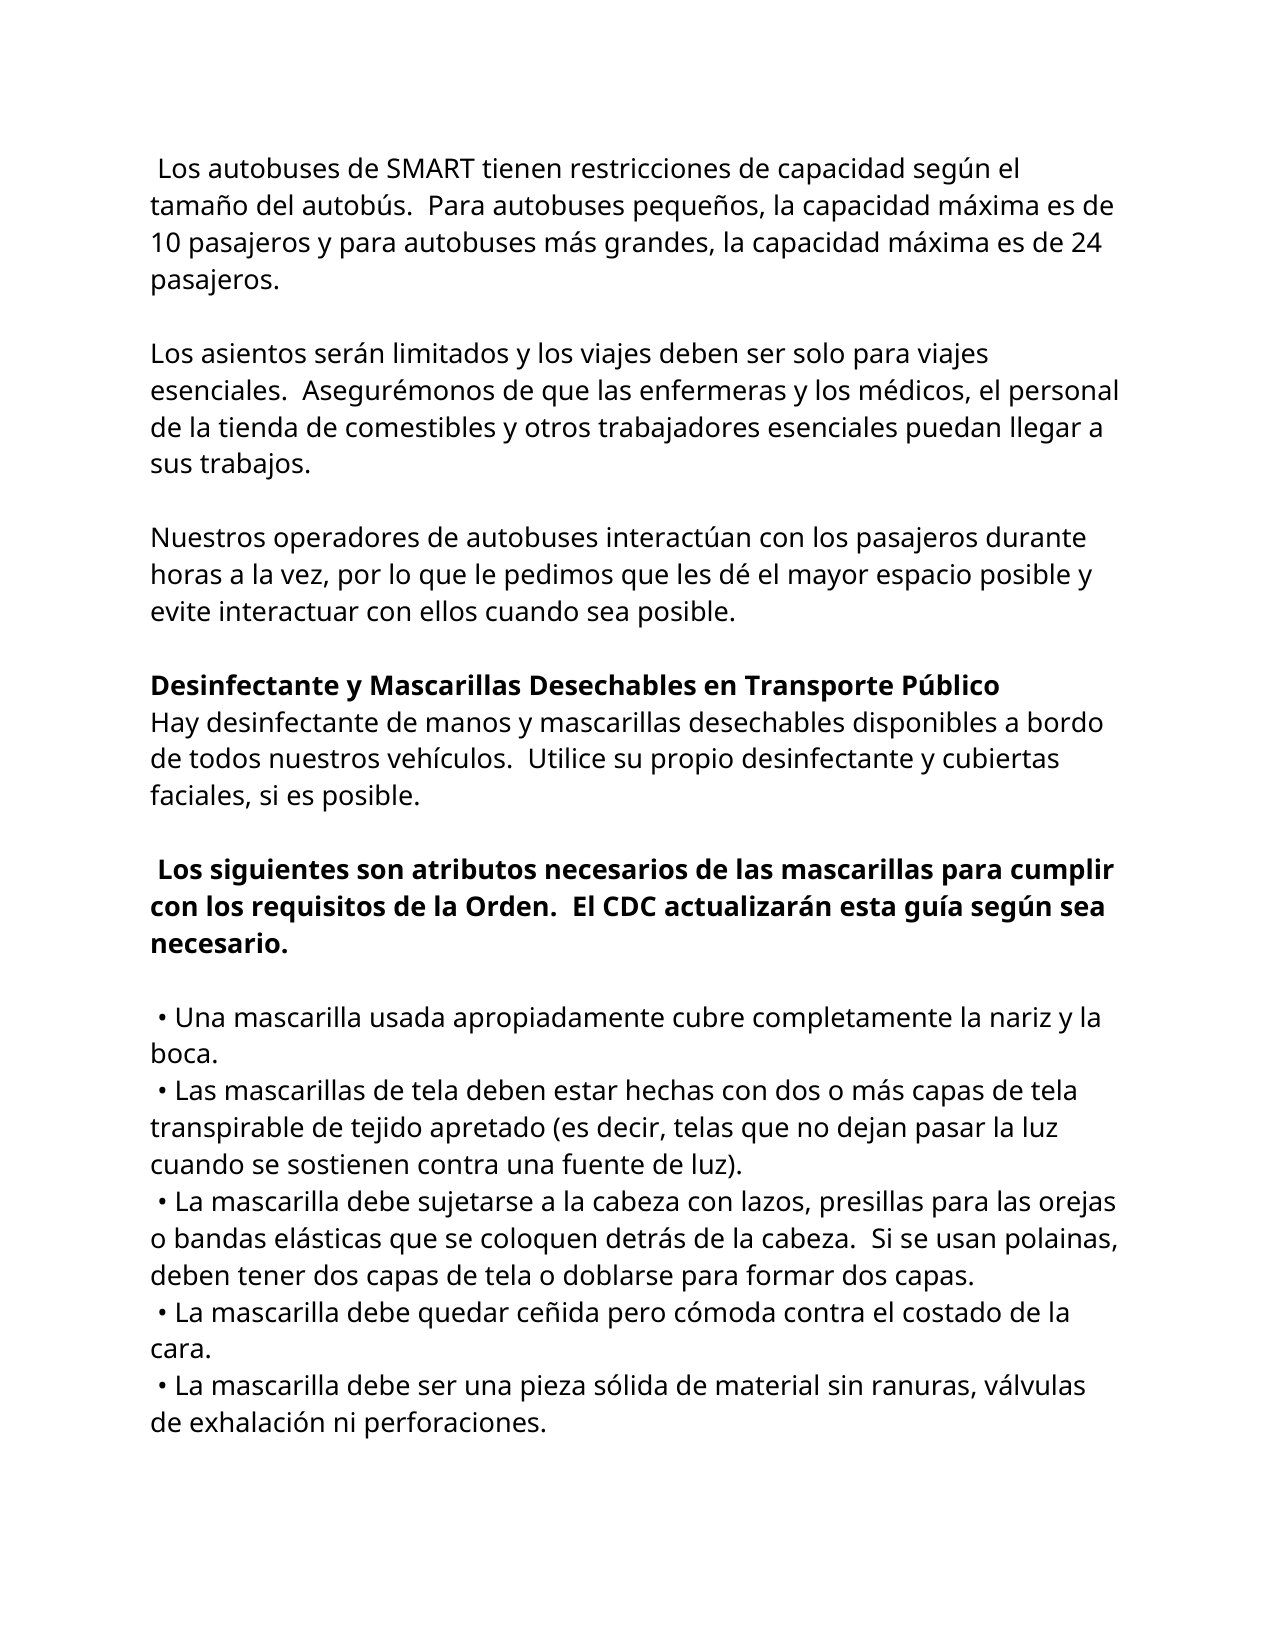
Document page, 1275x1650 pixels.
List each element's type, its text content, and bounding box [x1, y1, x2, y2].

text • La mascarilla debe quedar ceñida pero cómoda contra el costado de la cara. [150, 1293, 1125, 1367]
text Desinfectante y Mascarillas Desechables en Transporte Público [150, 666, 1125, 703]
text • La mascarilla debe sujetarse a la cabeza con lazos, presillas para las orejas o bandas elásticas que se coloquen detrás de la cabeza. Si se usan polainas, deben tener dos capas de tela o doblarse para formar dos capas. [150, 1182, 1125, 1293]
text • Una mascarilla usada apropiadamente cubre completamente la nariz y la boca. [150, 998, 1125, 1072]
text Los siguientes son atributos necesarios de las mascarillas para cumplir con los requisitos de la Orden. El CDC actualizarán esta guía según sea necesario. [150, 851, 1125, 961]
text Los asientos serán limitados y los viajes deben ser solo para viajes esenciales. Asegurémonos de que las enfermeras y los médicos, el personal de la tienda de comestibles y otros trabajadores esenciales puedan llegar a sus trabajos. [150, 334, 1125, 482]
text Hay desinfectante de manos y mascarillas desechables disponibles a bordo de todos nuestros vehículos. Utilice su propio desinfectante y cubiertas faciales, si es posible. [150, 703, 1125, 814]
text Nuestros operadores de autobuses interactúan con los pasajeros durante horas a la vez, por lo que le pedimos que les dé el mayor espacio posible y evite interactuar con ellos cuando sea posible. [150, 519, 1125, 629]
text Los autobuses de SMART tienen restricciones de capacidad según el tamaño del autobús. Para autobuses pequeños, la capacidad máxima es de 10 pasajeros y para autobuses más grandes, la capacidad máxima es de 24 pasajeros. [150, 150, 1125, 297]
text • Las mascarillas de tela deben estar hechas con dos o más capas de tela transpirable de tejido apretado (es decir, telas que no dejan pasar la luz cuando se sostienen contra una fuente de luz). [150, 1072, 1125, 1182]
text • La mascarilla debe ser una pieza sólida de material sin ranuras, válvulas de exhalación ni perforaciones. [150, 1367, 1125, 1441]
